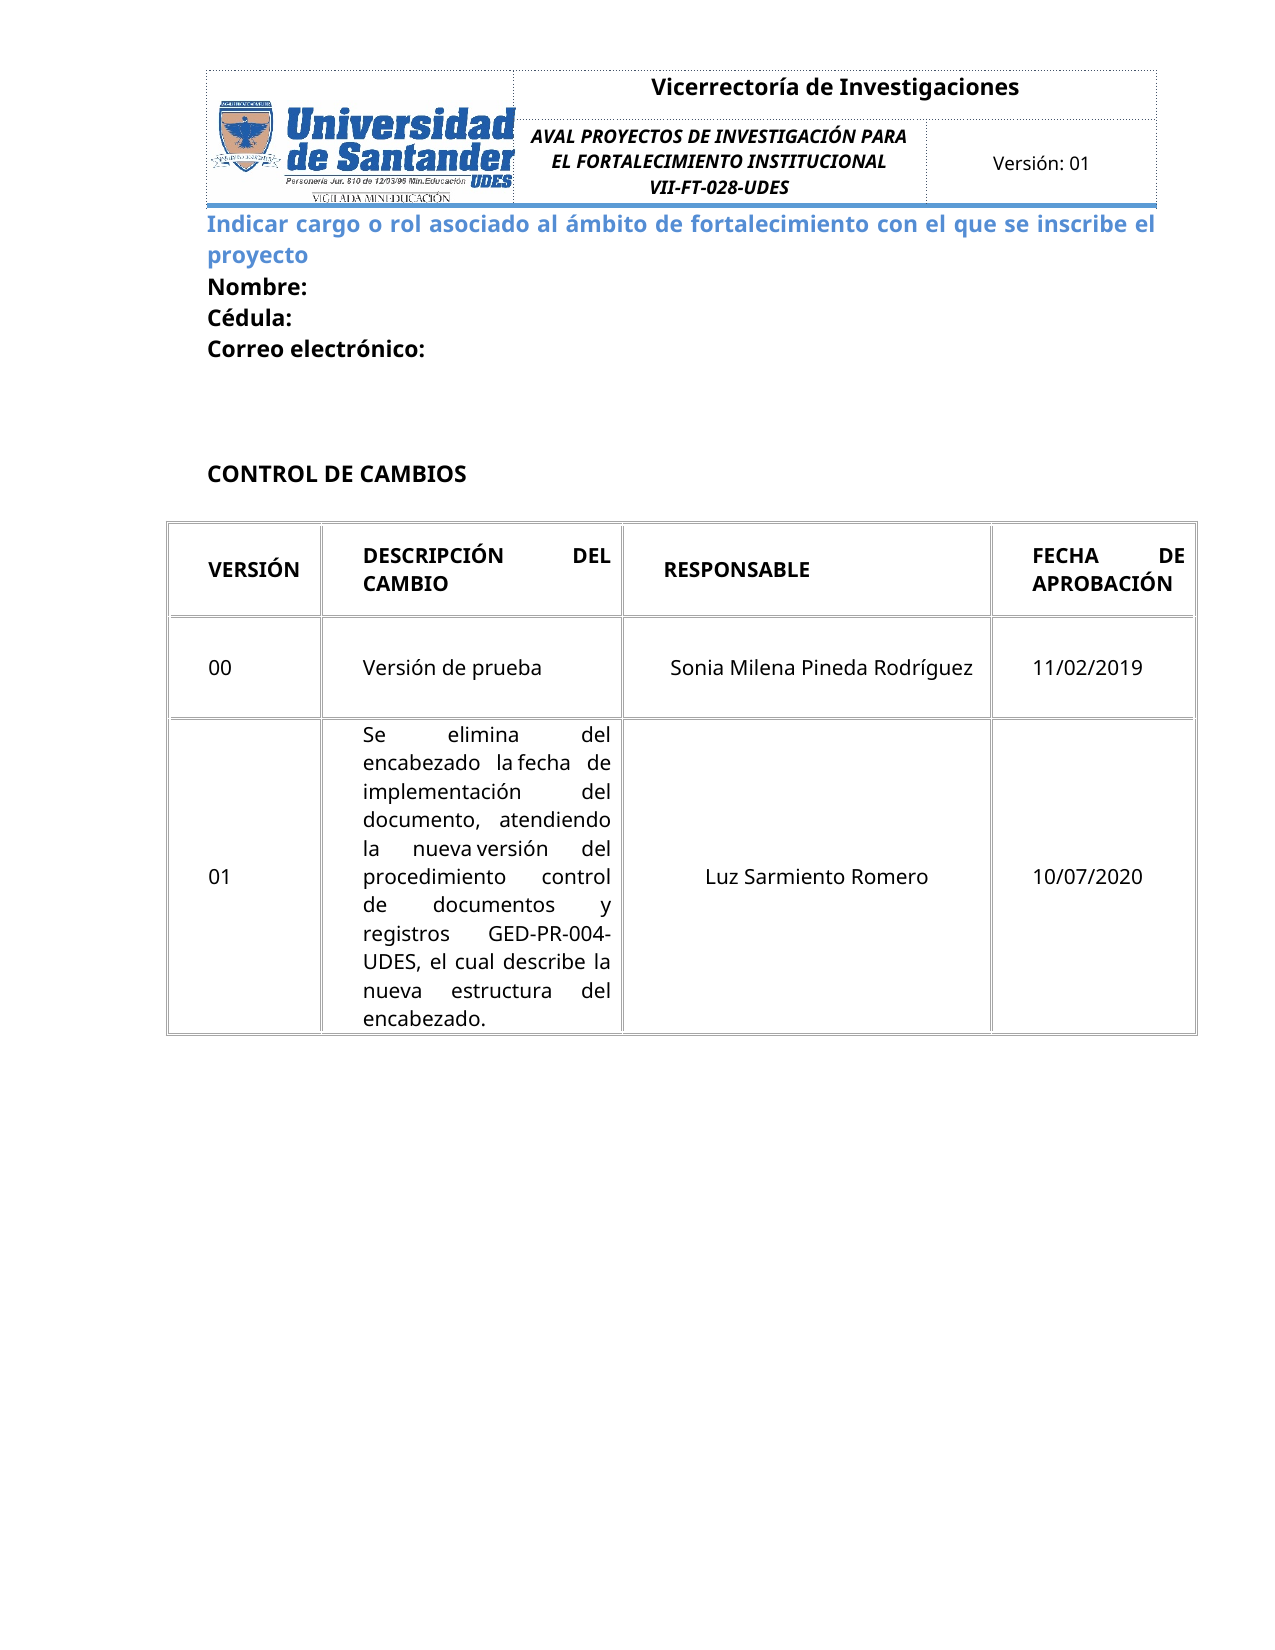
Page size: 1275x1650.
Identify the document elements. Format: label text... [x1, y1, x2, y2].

text Indicar cargo o rol asociado al ámbito de fortalecimiento con el que se inscribe el proyecto [207, 118, 1157, 203]
table_cell Luz Sarmiento Romero [623, 720, 991, 1033]
text Nombre: [207, 271, 1157, 302]
table_cell Sonia Milena Pineda Rodríguez [624, 618, 990, 717]
table_cell 10/07/2020 [991, 717, 1195, 1033]
table_cell Se elimina del encabezado la fecha de implementación del documento, atendiendo la nueva versión del procedimiento control de documentos y registros GED-PR-004-UDES, el cual describe la nueva estructura del encabezado. [322, 720, 622, 1033]
picture [206, 100, 517, 120]
table_header RESPONSABLE [623, 524, 991, 615]
table_cell 11/02/2019 [993, 615, 1195, 717]
table_header FECHA DE APROBACIÓN [991, 524, 1195, 615]
text Indicar cargo o rol asociado al ámbito de fortalecimiento con el que se inscribe el proyecto [207, 208, 1157, 271]
text Correo electrónico: [207, 333, 1157, 364]
table_cell Versión de prueba [323, 618, 621, 717]
table_header DESCRIPCIÓN DEL CAMBIO [322, 524, 622, 615]
text CONTROL DE CAMBIOS [207, 458, 1157, 489]
text Cédula: [207, 302, 1157, 333]
table_cell 00 [169, 615, 320, 717]
table_header VERSIÓN [169, 522, 322, 615]
table_cell 01 [169, 717, 322, 1033]
